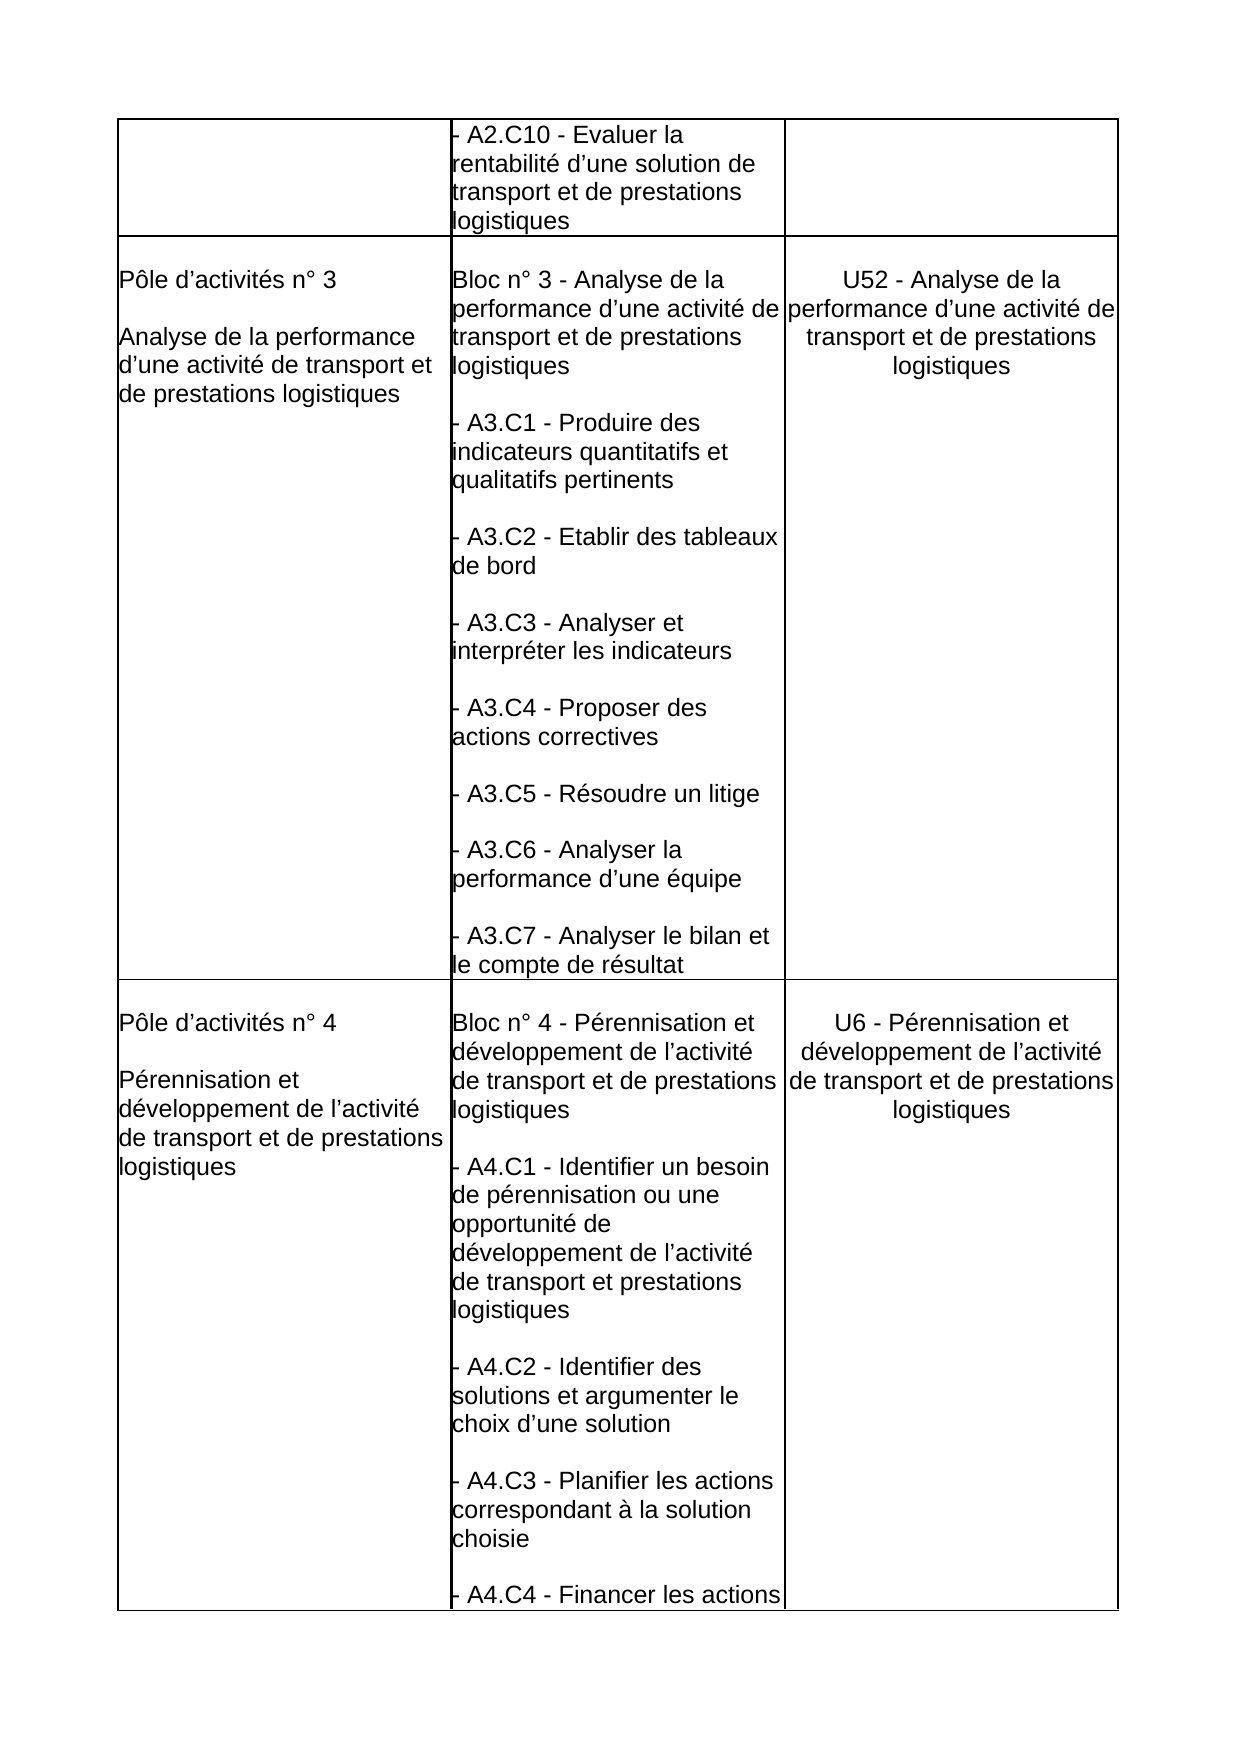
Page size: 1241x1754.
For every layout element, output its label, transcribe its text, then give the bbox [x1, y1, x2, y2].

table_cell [453, 980, 784, 1609]
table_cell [119, 120, 450, 235]
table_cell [119, 980, 450, 1609]
table_cell Pôle d’activités n° 3 Analyse de la performance d’une activité de transport et de prestations logistiques [119, 237, 450, 979]
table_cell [786, 980, 1117, 1609]
table_cell U52 - Analyse de la performance d’une activité de transport et de prestations logistiques [786, 237, 1117, 979]
table_cell Bloc n° 3 - Analyse de la performance d’une activité de transport et de prestations logistiques - A3.C1 - Produire des indicateurs quantitatifs et qualitatifs pertinents - A3.C2 - Etablir des tableaux de bord - A3.C3 - Analyser et interpréter les indicateurs - A3.C4 - Proposer des actions correctives - A3.C5 - Résoudre un litige - A3.C6 - Analyser la performance d’une équipe - A3.C7 - Analyser le bilan et le compte de résultat [453, 237, 784, 979]
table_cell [786, 120, 1117, 235]
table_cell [453, 120, 784, 235]
